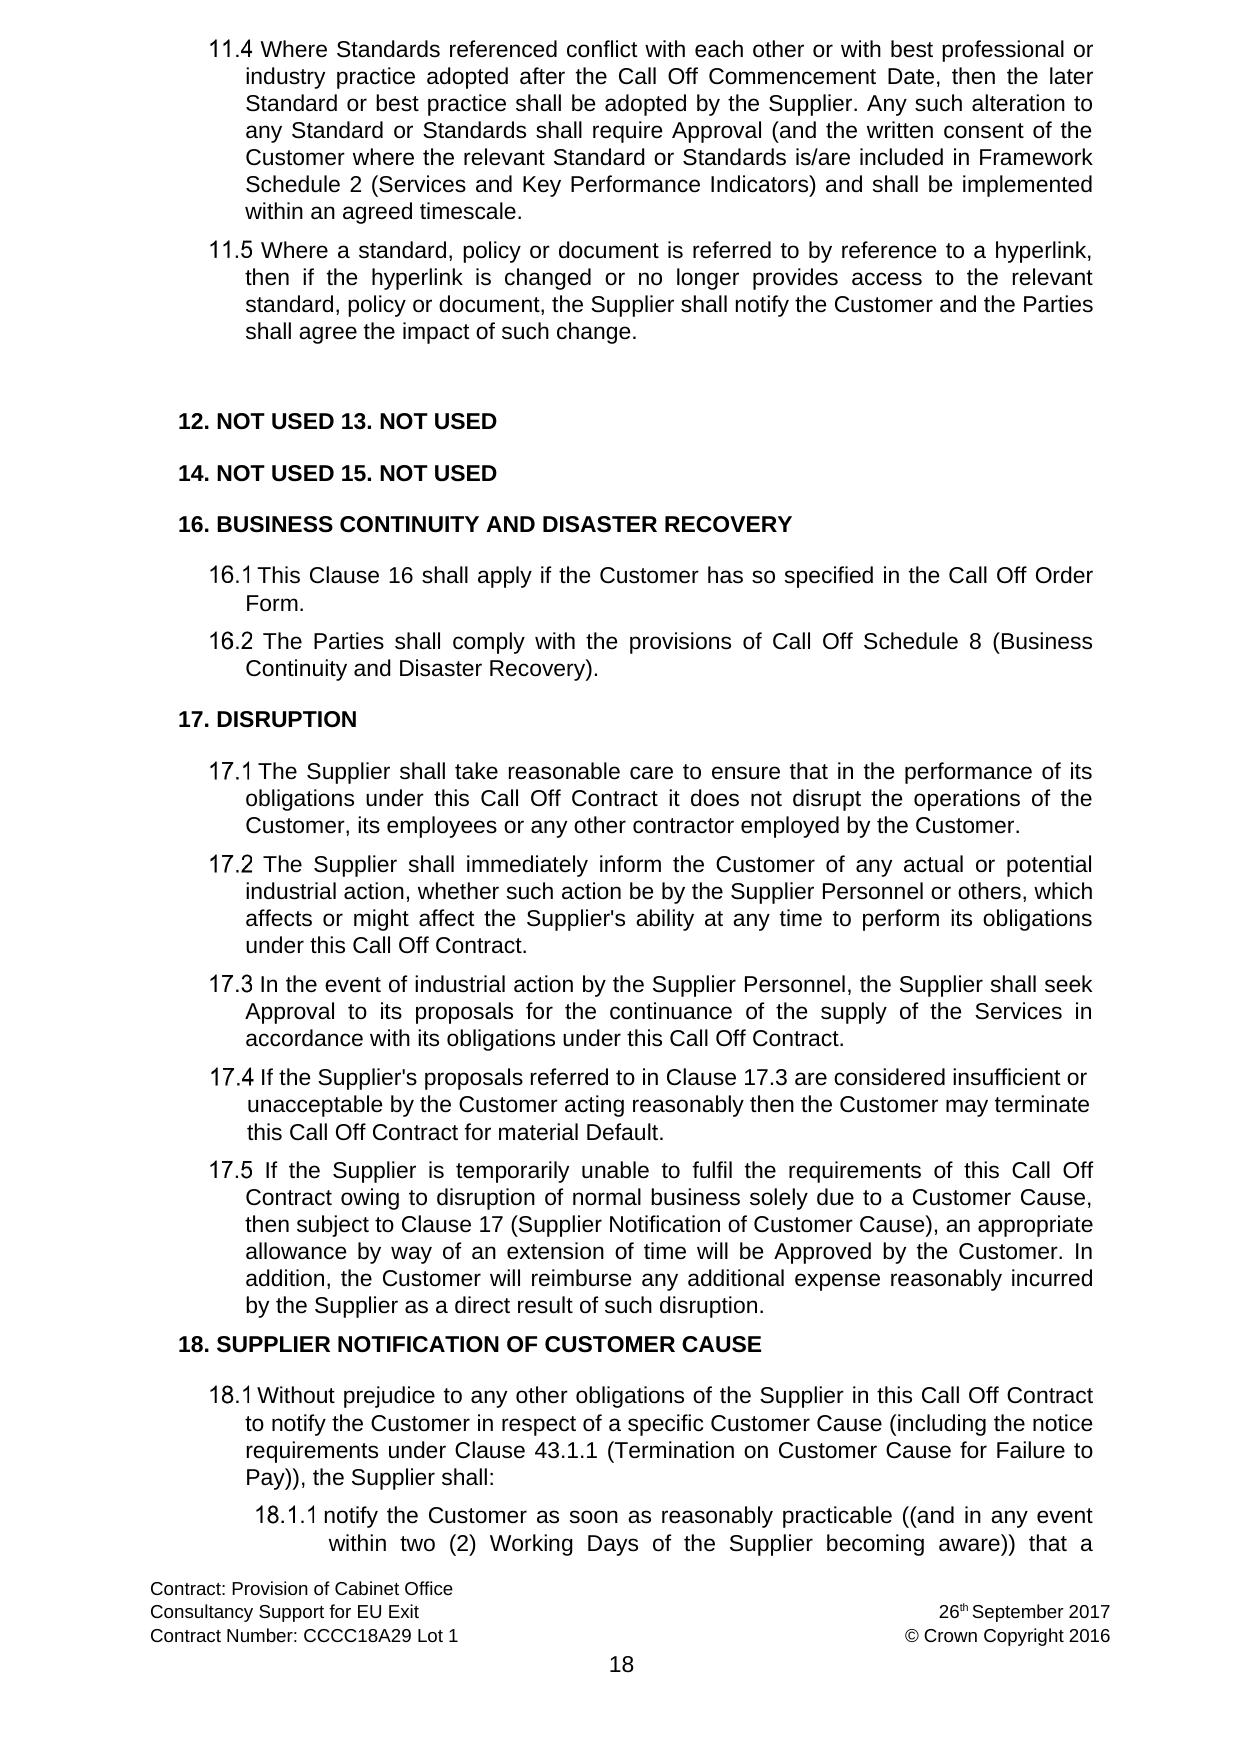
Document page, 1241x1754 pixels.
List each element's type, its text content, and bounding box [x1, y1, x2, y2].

text The Parties shall comply with the provisions of Call Off Schedule 8 (Business Continuity and Disaster Recovery). [209, 628, 1094, 682]
text This Clause 16 shall apply if the Customer has so specified in the Call Off Order Form. [209, 562, 1094, 616]
picture [209, 38, 253, 58]
text If the Supplier's proposals referred to in Clause 17.3 are considered insufficient or unacceptable by the Customer acting reasonably then the Customer may terminate this Call Off Contract for material Default. [211, 1064, 1094, 1145]
subtitle 16. BUSINESS CONTINUITY AND DISASTER RECOVERY [178, 511, 1093, 537]
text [255, 1502, 1094, 1556]
picture [209, 239, 253, 259]
picture [255, 1504, 315, 1524]
picture [210, 1066, 254, 1086]
text In the event of industrial action by the Supplier Personnel, the Supplier shall seek Approval to its proposals for the continuance of the supply of the Services in accordance with its obligations under this Call Off Contract. [209, 971, 1094, 1051]
text 12. NOT USED 13. NOT USED [178, 408, 1110, 434]
text The Supplier shall immediately inform the Customer of any actual or potential industrial action, whether such action be by the Supplier Personnel or others, which affects or might affect the Supplier's ability at any time to perform its obligations under this Call Off Contract. [209, 851, 1094, 958]
text Where a standard, policy or document is referred to by reference to a hyperlink, then if the hyperlink is changed or no longer provides access to the relevant standard, policy or document, the Supplier shall notify the Customer and the Parties shall agree the impact of such change. [209, 237, 1094, 344]
text Where Standards referenced conflict with each other or with best professional or industry practice adopted after the Call Off Commencement Date, then the later Standard or best practice shall be adopted by the Supplier. Any such alteration to any Standard or Standards shall require Approval (and the written consent of the Customer where the relevant Standard or Standards is/are included in Framework Schedule 2 (Services and Key Performance Indicators) and shall be implemented within an agreed timescale. [209, 36, 1094, 224]
text 14. NOT USED 15. NOT USED [178, 459, 1110, 486]
picture [209, 1159, 253, 1179]
picture [209, 564, 250, 584]
picture [209, 973, 253, 993]
text Without prejudice to any other obligations of the Supplier in this Call Off Contract to notify the Customer in respect of a specific Customer Cause (including the notice requirements under Clause 43.1.1 (Termination on Customer Cause for Failure to Pay)), the Supplier shall: [209, 1382, 1094, 1490]
subtitle 17. DISRUPTION [178, 706, 1093, 733]
picture [209, 760, 250, 780]
text If the Supplier is temporarily unable to fulfil the requirements of this Call Off Contract owing to disruption of normal business solely due to a Customer Cause, then subject to Clause 17 (Supplier Notification of Customer Cause), an appropriate allowance by way of an extension of time will be Approved by the Customer. In addition, the Customer will reimburse any additional expense reasonably incurred by the Supplier as a direct result of such disruption. [209, 1157, 1094, 1318]
subtitle 18. SUPPLIER NOTIFICATION OF CUSTOMER CAUSE [178, 1331, 1093, 1357]
picture [209, 1384, 250, 1404]
picture [209, 853, 253, 873]
picture [209, 630, 253, 650]
text The Supplier shall take reasonable care to ensure that in the performance of its obligations under this Call Off Contract it does not disrupt the operations of the Customer, its employees or any other contractor employed by the Customer. [209, 758, 1094, 838]
